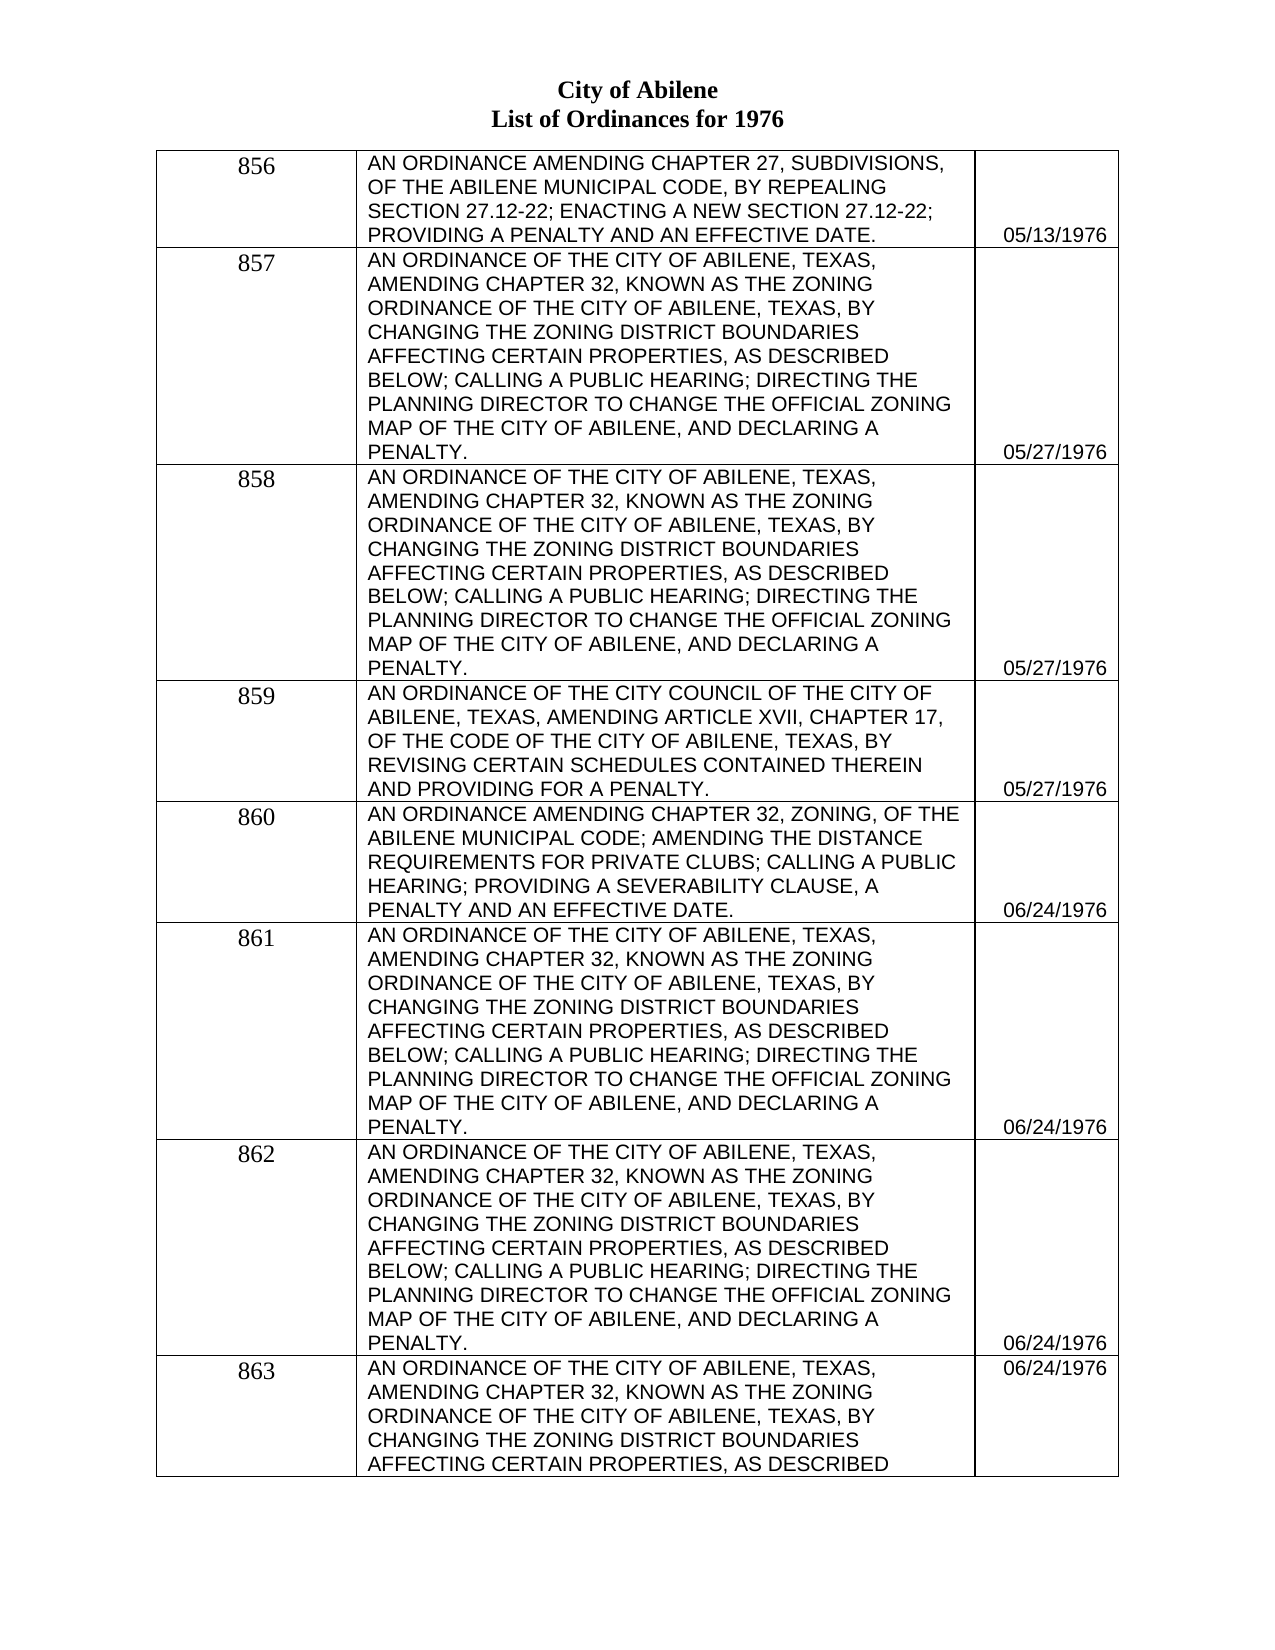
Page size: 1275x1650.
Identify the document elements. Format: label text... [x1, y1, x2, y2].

table_cell 05/27/1976 [976, 681, 1118, 801]
table_cell 05/27/1976 [976, 465, 1118, 680]
table_cell 863 [157, 1356, 356, 1476]
table_cell 857 [157, 248, 356, 463]
table_cell 06/24/1976 [976, 1356, 1118, 1476]
table_cell 05/13/1976 [976, 151, 1118, 247]
table_cell 862 [157, 1140, 356, 1355]
table_cell AN ORDINANCE OF THE CITY COUNCIL OF THE CITY OF ABILENE, TEXAS, AMENDING ARTICLE XVII, CHAPTER 17, OF THE CODE OF THE CITY OF ABILENE, TEXAS, BY REVISING CERTAIN SCHEDULES CONTAINED THEREIN AND PROVIDING FOR A PENALTY. [357, 681, 974, 801]
table_cell 861 [157, 923, 356, 1138]
table_cell 856 [157, 151, 356, 247]
table_cell 06/24/1976 [976, 1140, 1118, 1355]
table_cell 859 [157, 681, 356, 801]
table_cell 858 [157, 465, 356, 680]
table_cell 06/24/1976 [976, 923, 1118, 1138]
table_cell AN ORDINANCE AMENDING CHAPTER 32, ZONING, OF THE ABILENE MUNICIPAL CODE; AMENDING THE DISTANCE REQUIREMENTS FOR PRIVATE CLUBS; CALLING A PUBLIC HEARING; PROVIDING A SEVERABILITY CLAUSE, A PENALTY AND AN EFFECTIVE DATE. [357, 802, 974, 922]
table_cell 05/27/1976 [976, 248, 1118, 463]
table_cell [357, 1356, 974, 1476]
table_cell 06/24/1976 [976, 802, 1118, 922]
table_cell AN ORDINANCE AMENDING CHAPTER 27, SUBDIVISIONS, OF THE ABILENE MUNICIPAL CODE, BY REPEALING SECTION 27.12-22; ENACTING A NEW SECTION 27.12-22; PROVIDING A PENALTY AND AN EFFECTIVE DATE. [357, 151, 974, 247]
table_cell 860 [157, 802, 356, 922]
